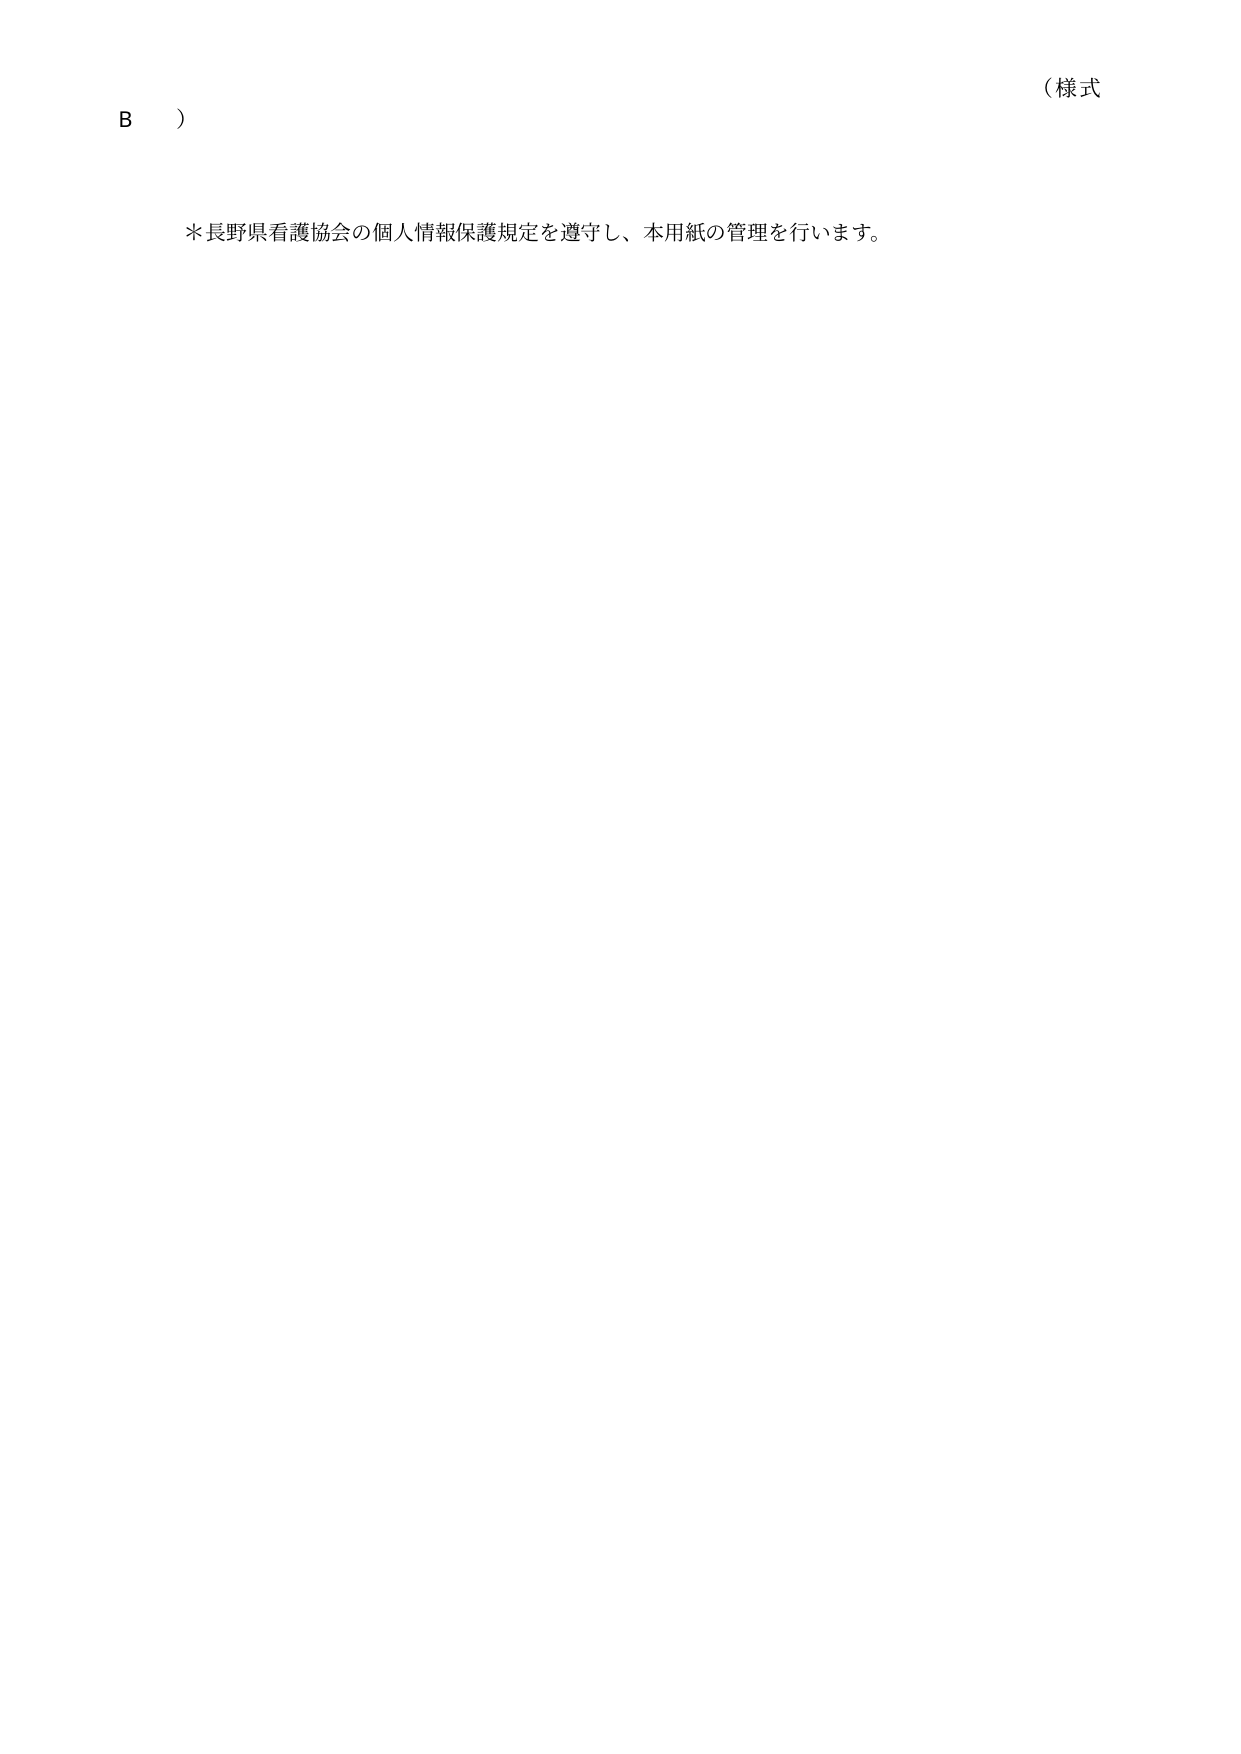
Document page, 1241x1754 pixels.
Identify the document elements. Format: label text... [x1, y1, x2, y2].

text ＊長野県看護協会の個人情報保護規定を遵守し、本用紙の管理を行います。 [118, 215, 1104, 246]
